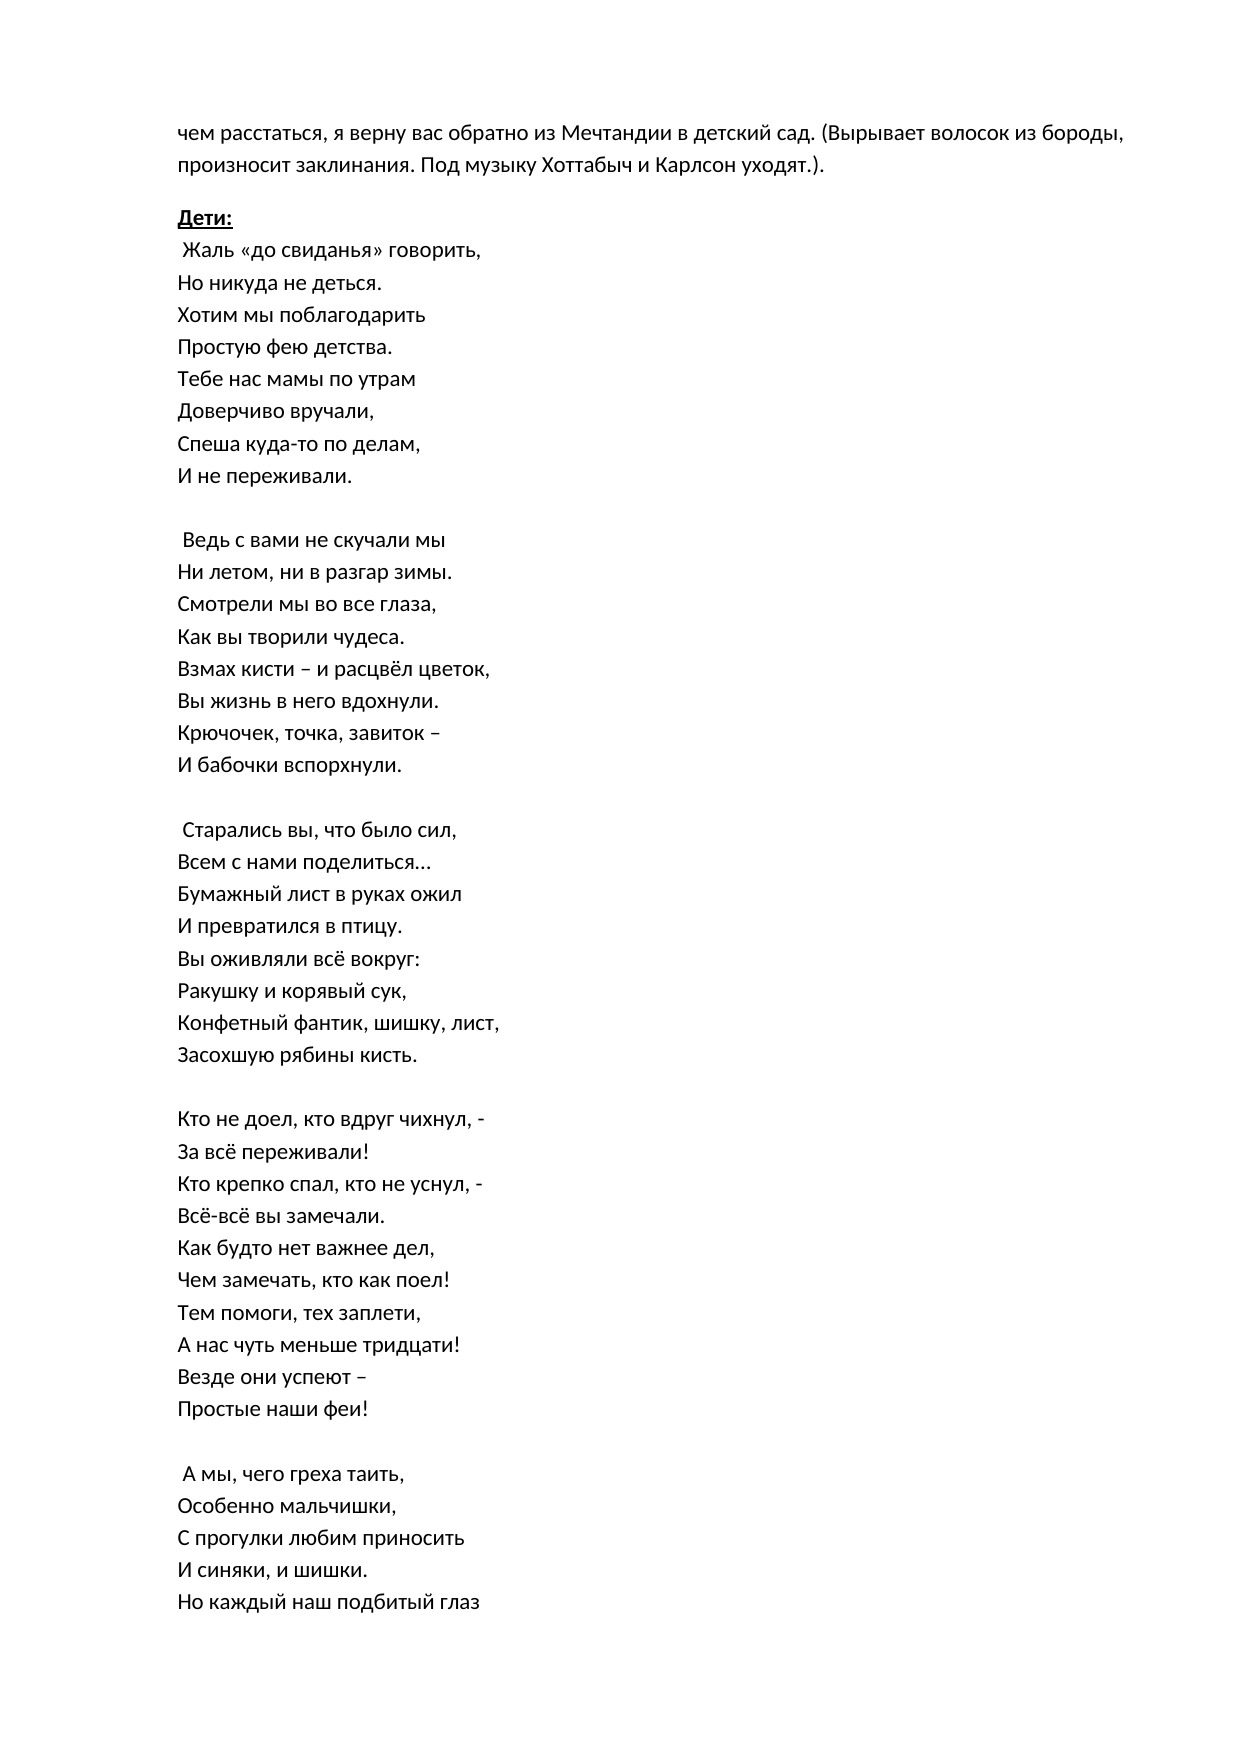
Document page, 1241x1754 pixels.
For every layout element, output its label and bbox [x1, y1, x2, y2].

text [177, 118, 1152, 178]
text [177, 203, 1152, 1615]
